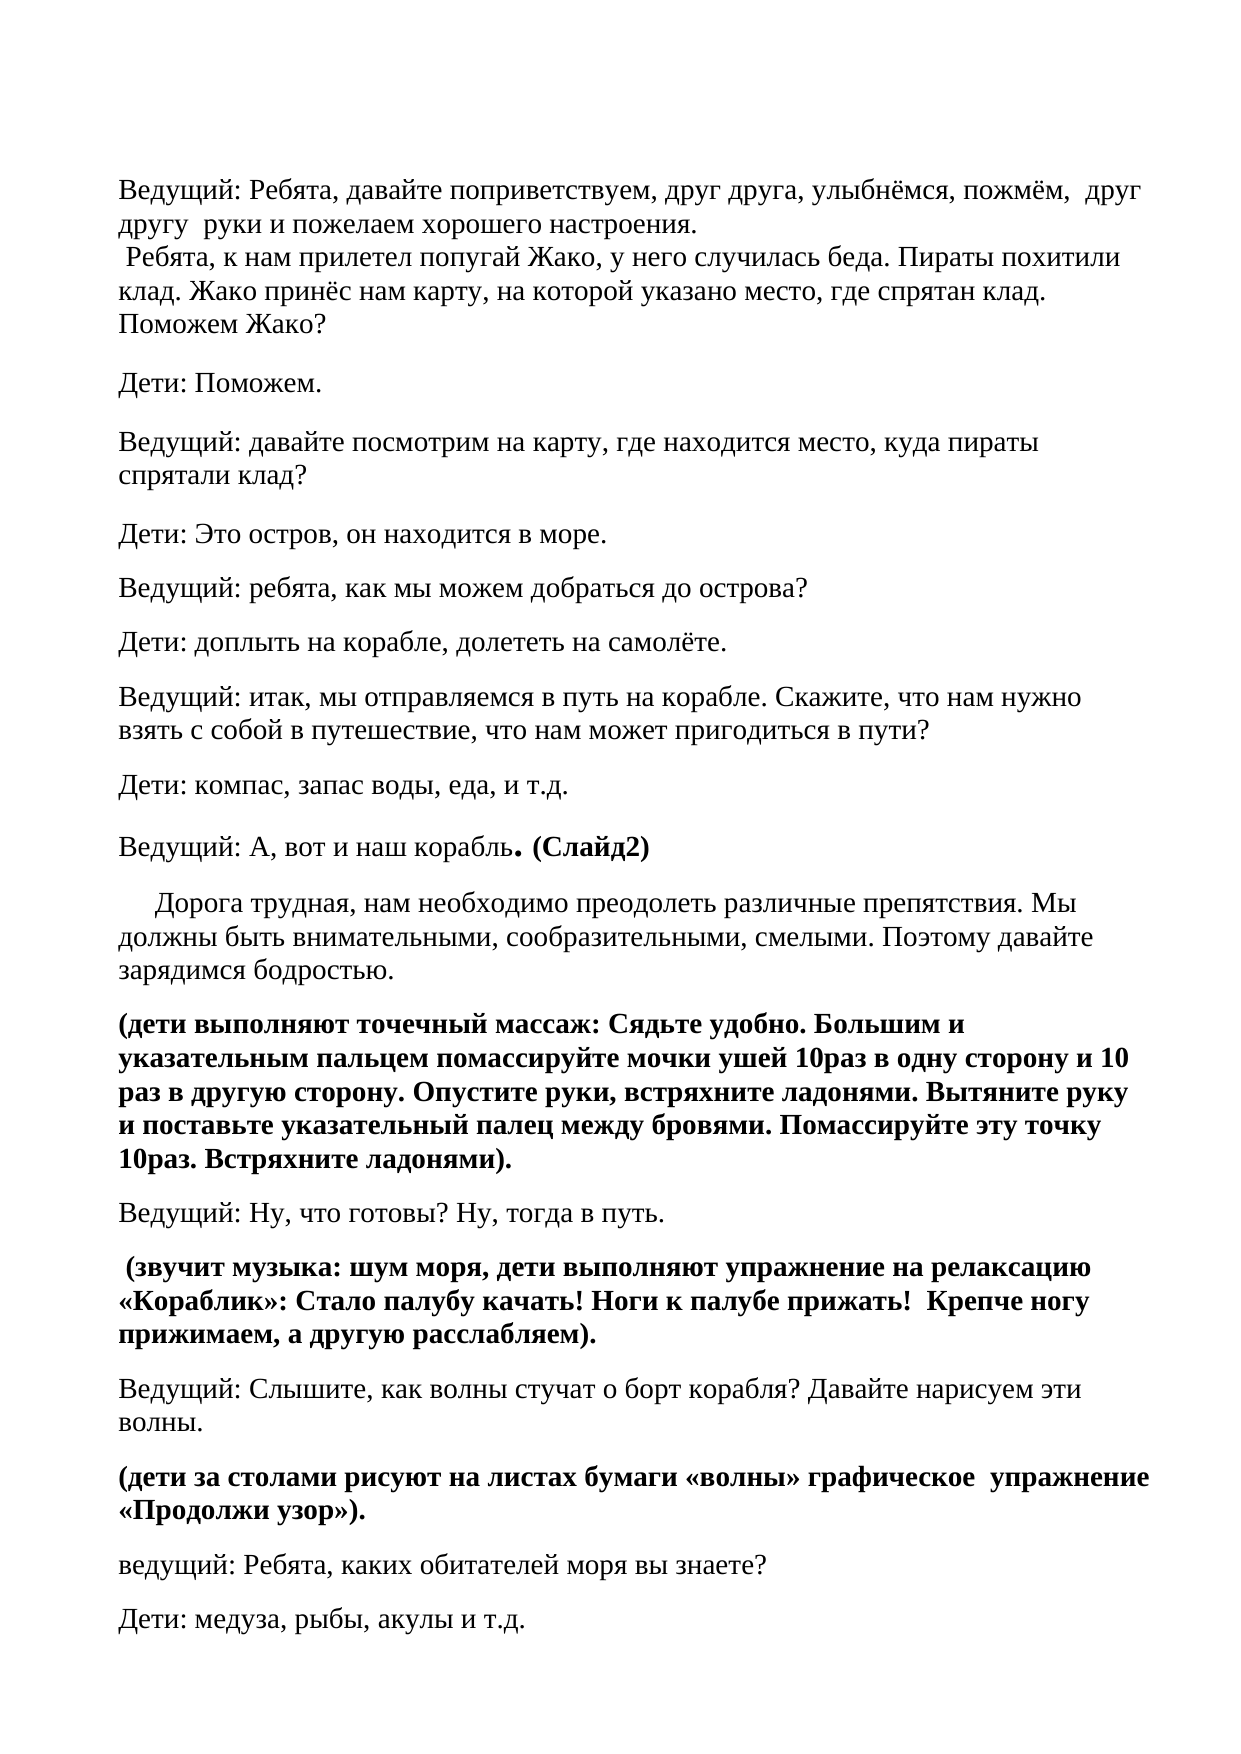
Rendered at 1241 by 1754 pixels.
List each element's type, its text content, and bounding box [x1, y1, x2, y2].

text (дети за столами рисуют на листах бумаги «волны» графическое упражнение «Продолжи узор»). [118, 1459, 1152, 1526]
text Ведущий: Слышите, как волны стучат о борт корабля? Давайте нарисуем эти волны. [118, 1371, 1152, 1438]
text Ведущий: ребята, как мы можем добраться до острова? [118, 570, 1152, 604]
text Ведущий: Ну, что готовы? Ну, тогда в путь. [118, 1195, 1152, 1229]
text Дети: медуза, рыбы, акулы и т.д. [118, 1601, 1152, 1635]
text Ведущий: итак, мы отправляемся в путь на корабле. Скажите, что нам нужно взять с собой в путешествие, что нам может пригодиться в пути? [118, 679, 1152, 746]
text Ведущий: давайте посмотрим на карту, где находится место, куда пираты спрятали клад? [118, 424, 1152, 491]
text (звучит музыка: шум моря, дети выполняют упражнение на релаксацию «Кораблик»: Стало палубу качать! Ноги к палубе прижать! Крепче ногу прижимаем, а другую расслабляем). [118, 1249, 1152, 1350]
text Ведущий: А, вот и наш корабль. (Слайд2) [118, 821, 1152, 864]
text Дети: Поможем. [118, 365, 1152, 399]
text Дорога трудная, нам необходимо преодолеть различные препятствия. Мы должны быть внимательными, сообразительными, смелыми. Поэтому давайте зарядимся бодростью. [118, 885, 1152, 986]
text Ведущий: Ребята, давайте поприветствуем, друг друга, улыбнёмся, пожмём, друг другу руки и пожелаем хорошего настроения. [118, 172, 1152, 239]
text Дети: компас, запас воды, еда, и т.д. [118, 767, 1152, 800]
text Дети: Это остров, он находится в море. [118, 516, 1152, 549]
text ведущий: Ребята, каких обитателей моря вы знаете? [118, 1547, 1152, 1580]
text Ребята, к нам прилетел попугай Жако, у него случилась беда. Пираты похитили клад. Жако принёс нам карту, на которой указано место, где спрятан клад. Поможем Жако? [118, 239, 1152, 340]
text Дети: доплыть на корабле, долететь на самолёте. [118, 624, 1152, 658]
text (дети выполняют точечный массаж: Сядьте удобно. Большим и указательным пальцем помассируйте мочки ушей 10раз в одну сторону и 10 раз в другую сторону. Опустите руки, встряхните ладонями. Вытяните руку и поставьте указательный палец между бровями. Помассируйте эту точку 10раз. Встряхните ладонями). [118, 1007, 1152, 1174]
